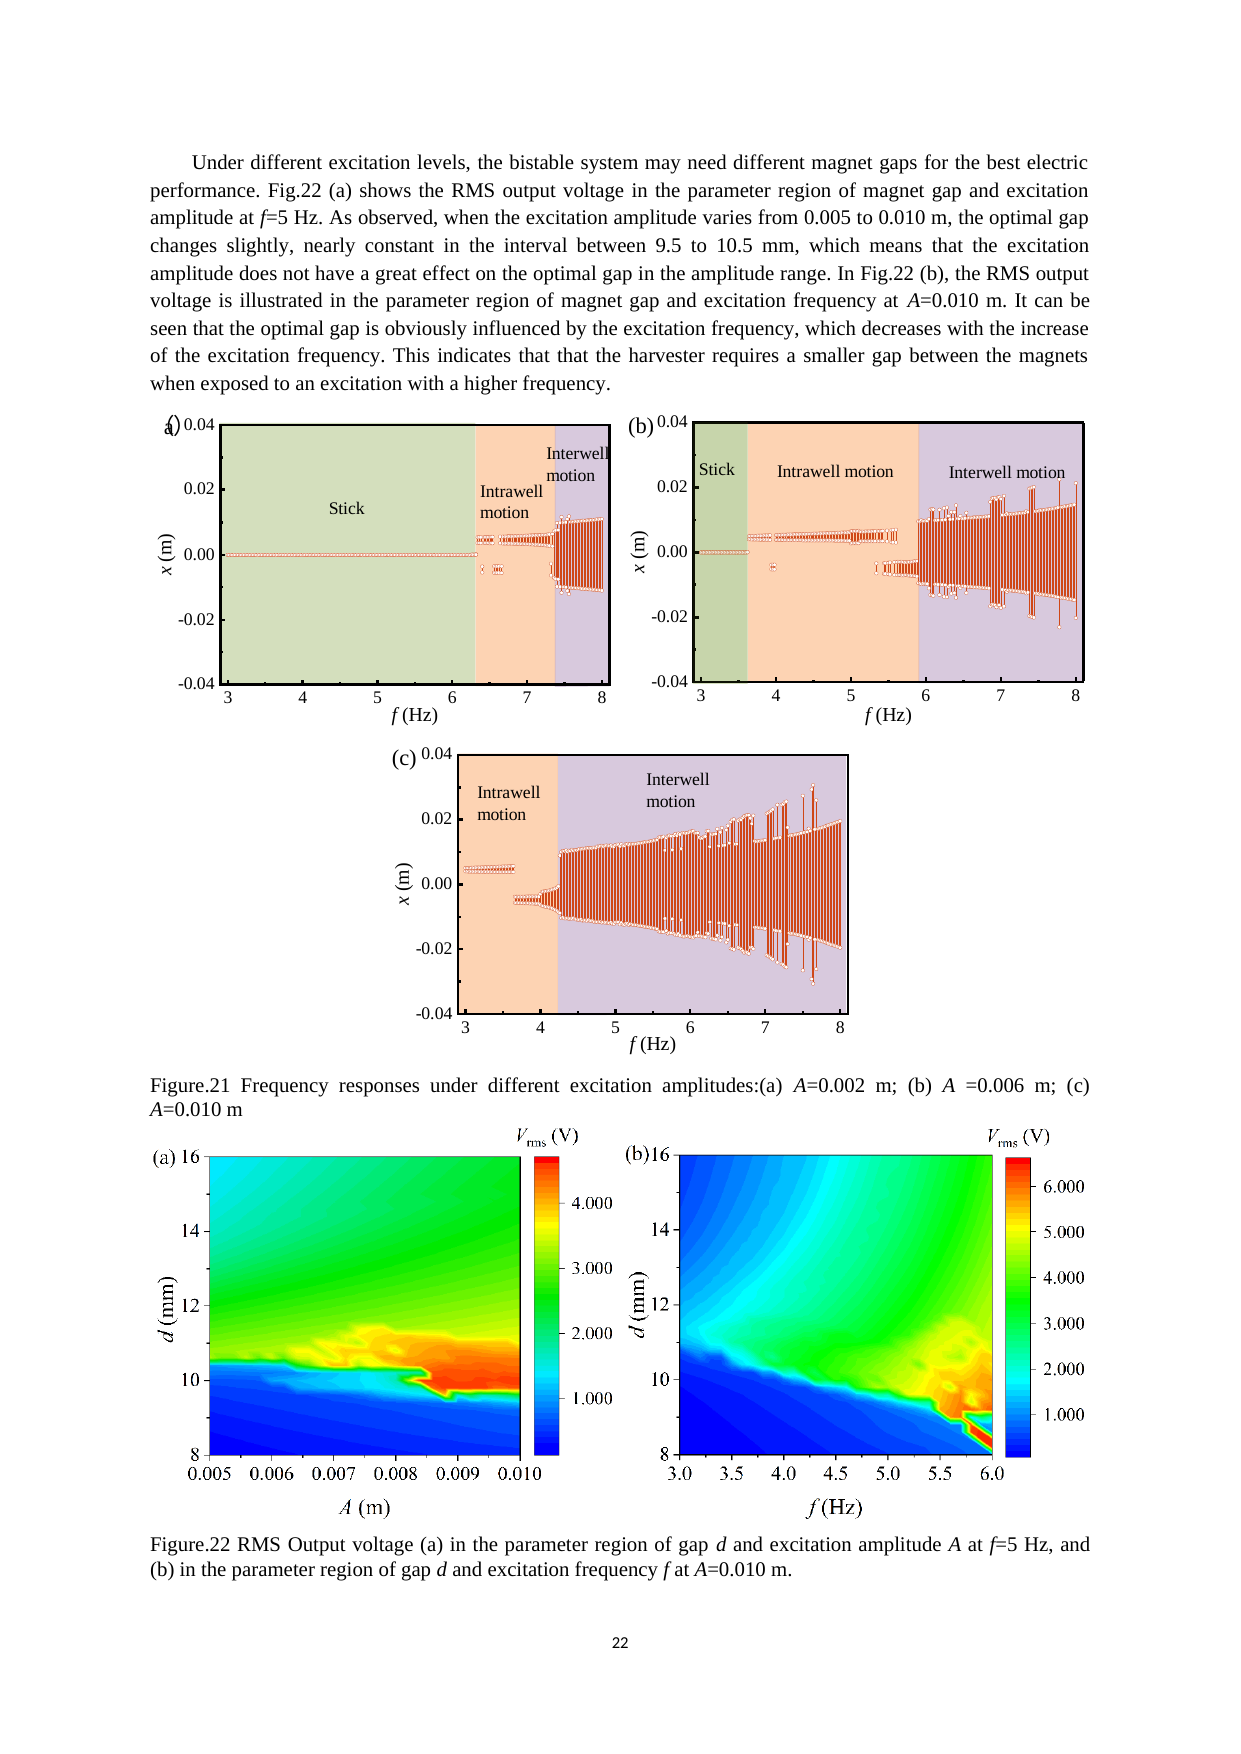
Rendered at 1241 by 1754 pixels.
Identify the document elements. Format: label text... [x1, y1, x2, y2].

text Figure.21 Frequency responses under different excitation amplitudes:(a) A=0.002 m; (b) A =0.006 m; (c) A=0.010 m [150, 1073, 1090, 1121]
picture [622, 1121, 1089, 1520]
text Figure.22 RMS Output voltage (a) in the parameter region of gap d and excitation amplitude A at f=5 Hz, and (b) in the parameter region of gap d and excitation frequency f at A=0.010 m. [150, 1532, 1090, 1581]
text Under different excitation levels, the bistable system may need different magnet gaps for the best electric performance. Fig.22 (a) shows the RMS output voltage in the parameter region of magnet gap and excitation amplitude at f=5 Hz. As observed, when the excitation amplitude varies from 0.005 to 0.010 m, the optimal gap changes slightly, nearly constant in the interval between 9.5 to 10.5 mm, which means that the excitation amplitude does not have a great effect on the optimal gap in the amplitude range. In Fig.22 (b), the RMS output voltage is illustrated in the parameter region of magnet gap and excitation frequency at A=0.010 m. It can be seen that the optimal gap is obviously influenced by the excitation frequency, which decreases with the increase of the excitation frequency. This indicates that that the harvester requires a smaller gap between the magnets when exposed to an excitation with a higher frequency. [150, 150, 1090, 395]
picture [151, 1120, 618, 1520]
